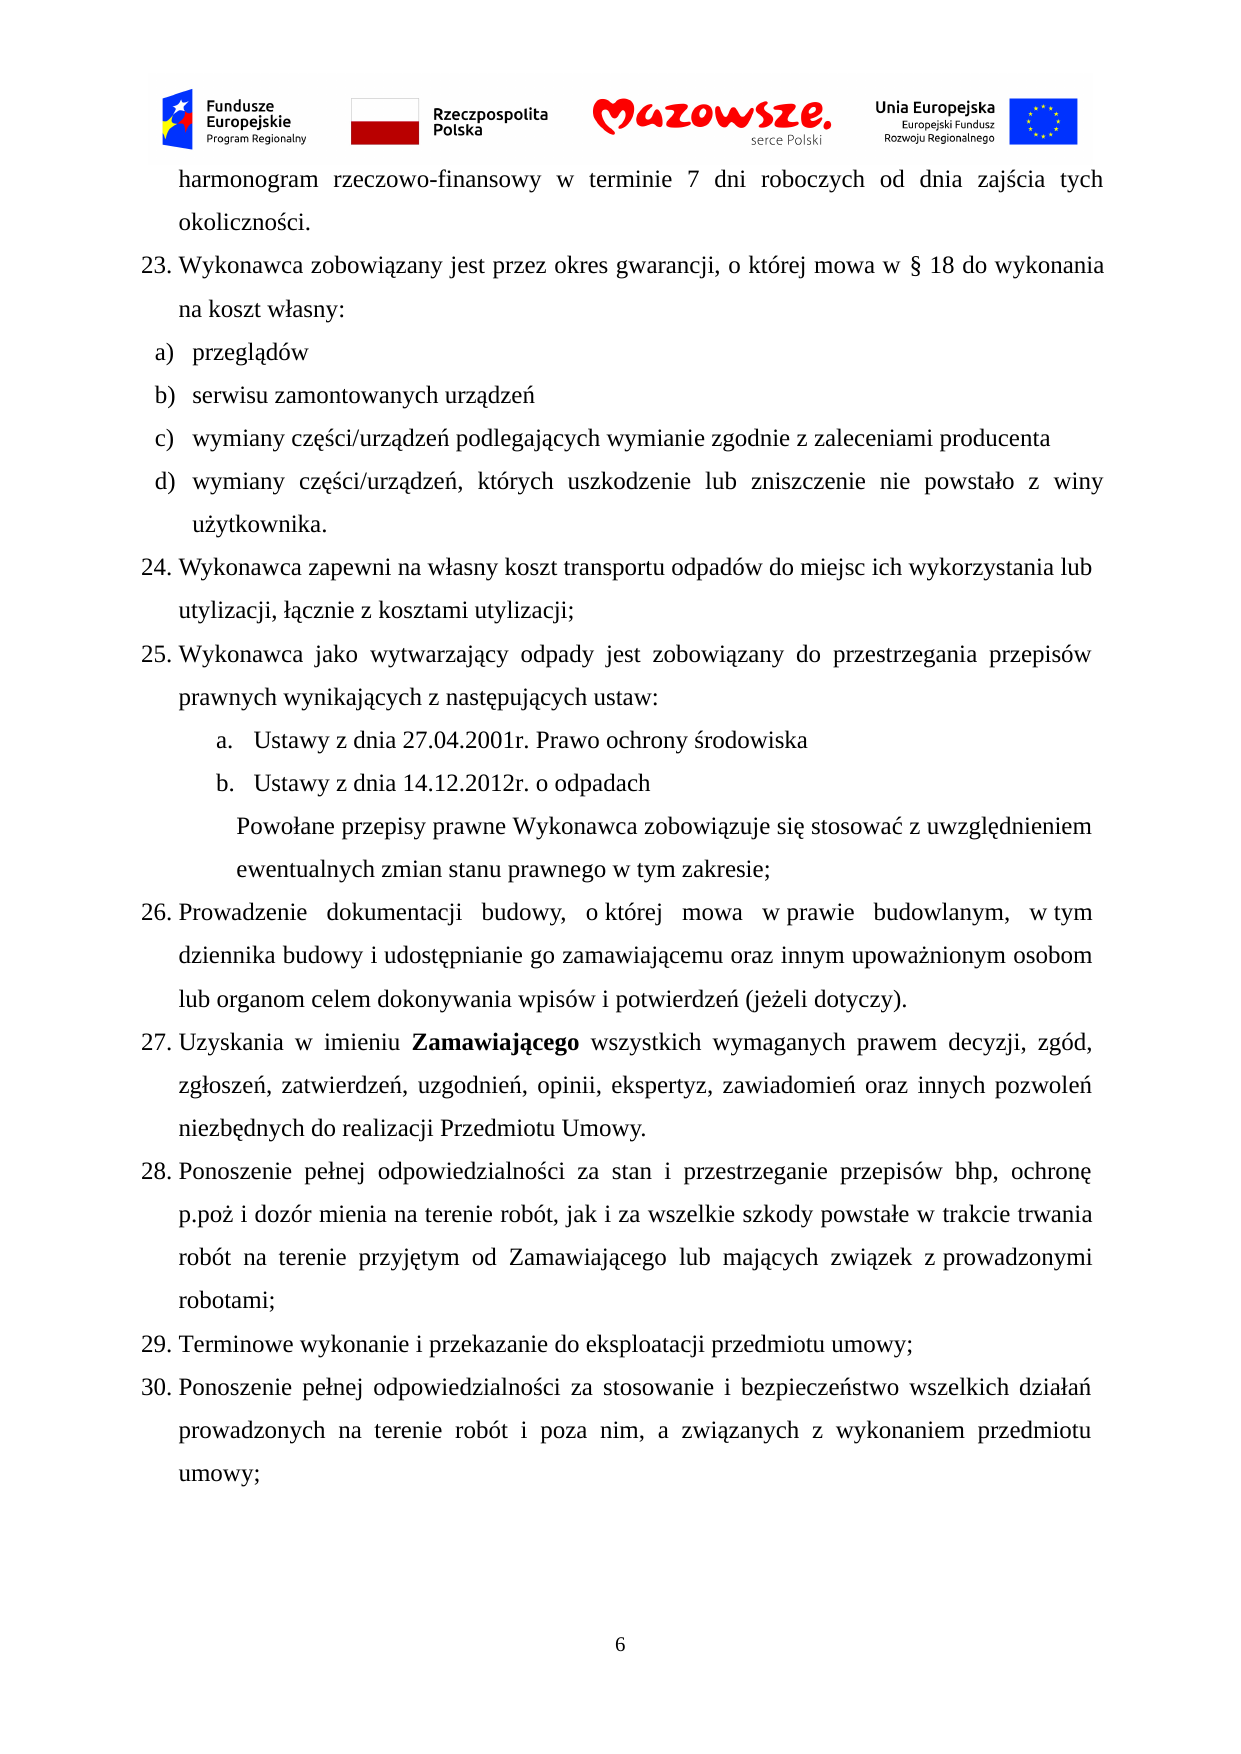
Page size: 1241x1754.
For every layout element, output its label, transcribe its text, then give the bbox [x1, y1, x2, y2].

list wymiany części/urządzeń, których uszkodzenie lub zniszczenie nie powstało z winy użytkownika. [154, 466, 1104, 538]
list Wykonawca zobowiązany jest przez okres gwarancji, o której mowa w § 18 do wykonania na koszt własny: [141, 251, 1104, 322]
list przeglądów [154, 337, 1104, 366]
list Prowadzenie dokumentacji budowy, o której mowa w prawie budowlanym, w tym dziennika budowy i udostępnianie go zamawiającemu oraz innym upoważnionym osobom lub organom celem dokonywania wpisów i potwierdzeń (jeżeli dotyczy). [141, 897, 1093, 1012]
list Ponoszenie pełnej odpowiedzialności za stan i przestrzeganie przepisów bhp, ochronę p.poż i dozór mienia na terenie robót, jak i za wszelkie szkody powstałe w trakcie trwania robót na terenie przyjętym od Zamawiającego lub mających związek z prowadzonymi robotami; [141, 1156, 1093, 1314]
list Wykonawca jako wytwarzający odpady jest zobowiązany do przestrzegania przepisów prawnych wynikających z następujących ustaw: [141, 639, 1093, 711]
list Ustawy z dnia 14.12.2012r. o odpadach [216, 768, 1093, 797]
list Uzyskania w imieniu Zamawiającego wszystkich wymaganych prawem decyzji, zgód, zgłoszeń, zatwierdzeń, uzgodnień, opinii, ekspertyz, zawiadomień oraz innych pozwoleń niezbędnych do realizacji Przedmiotu Umowy. [141, 1027, 1093, 1142]
list wymiany części/urządzeń podlegających wymianie zgodnie z zaleceniami producenta [154, 423, 1104, 452]
list serwisu zamontowanych urządzeń [154, 380, 1104, 409]
list Terminowe wykonanie i przekazanie do eksploatacji przedmiotu umowy; [141, 1329, 1093, 1357]
list Wykonawca zapewni na własny koszt transportu odpadów do miejsc ich wykorzystania lub utylizacji, łącznie z kosztami utylizacji; [141, 552, 1093, 624]
picture [147, 73, 1093, 165]
list Ustawy z dnia 27.04.2001r. Prawo ochrony środowiska [216, 725, 1093, 754]
list Ponoszenie pełnej odpowiedzialności za stosowanie i bezpieczeństwo wszelkich działań prowadzonych na terenie robót i poza nim, a związanych z wykonaniem przedmiotu umowy; [141, 1372, 1093, 1487]
text Powołane przepisy prawne Wykonawca zobowiązuje się stosować z uwzględnieniem ewentualnych zmian stanu prawnego w tym zakresie; [236, 811, 1093, 883]
